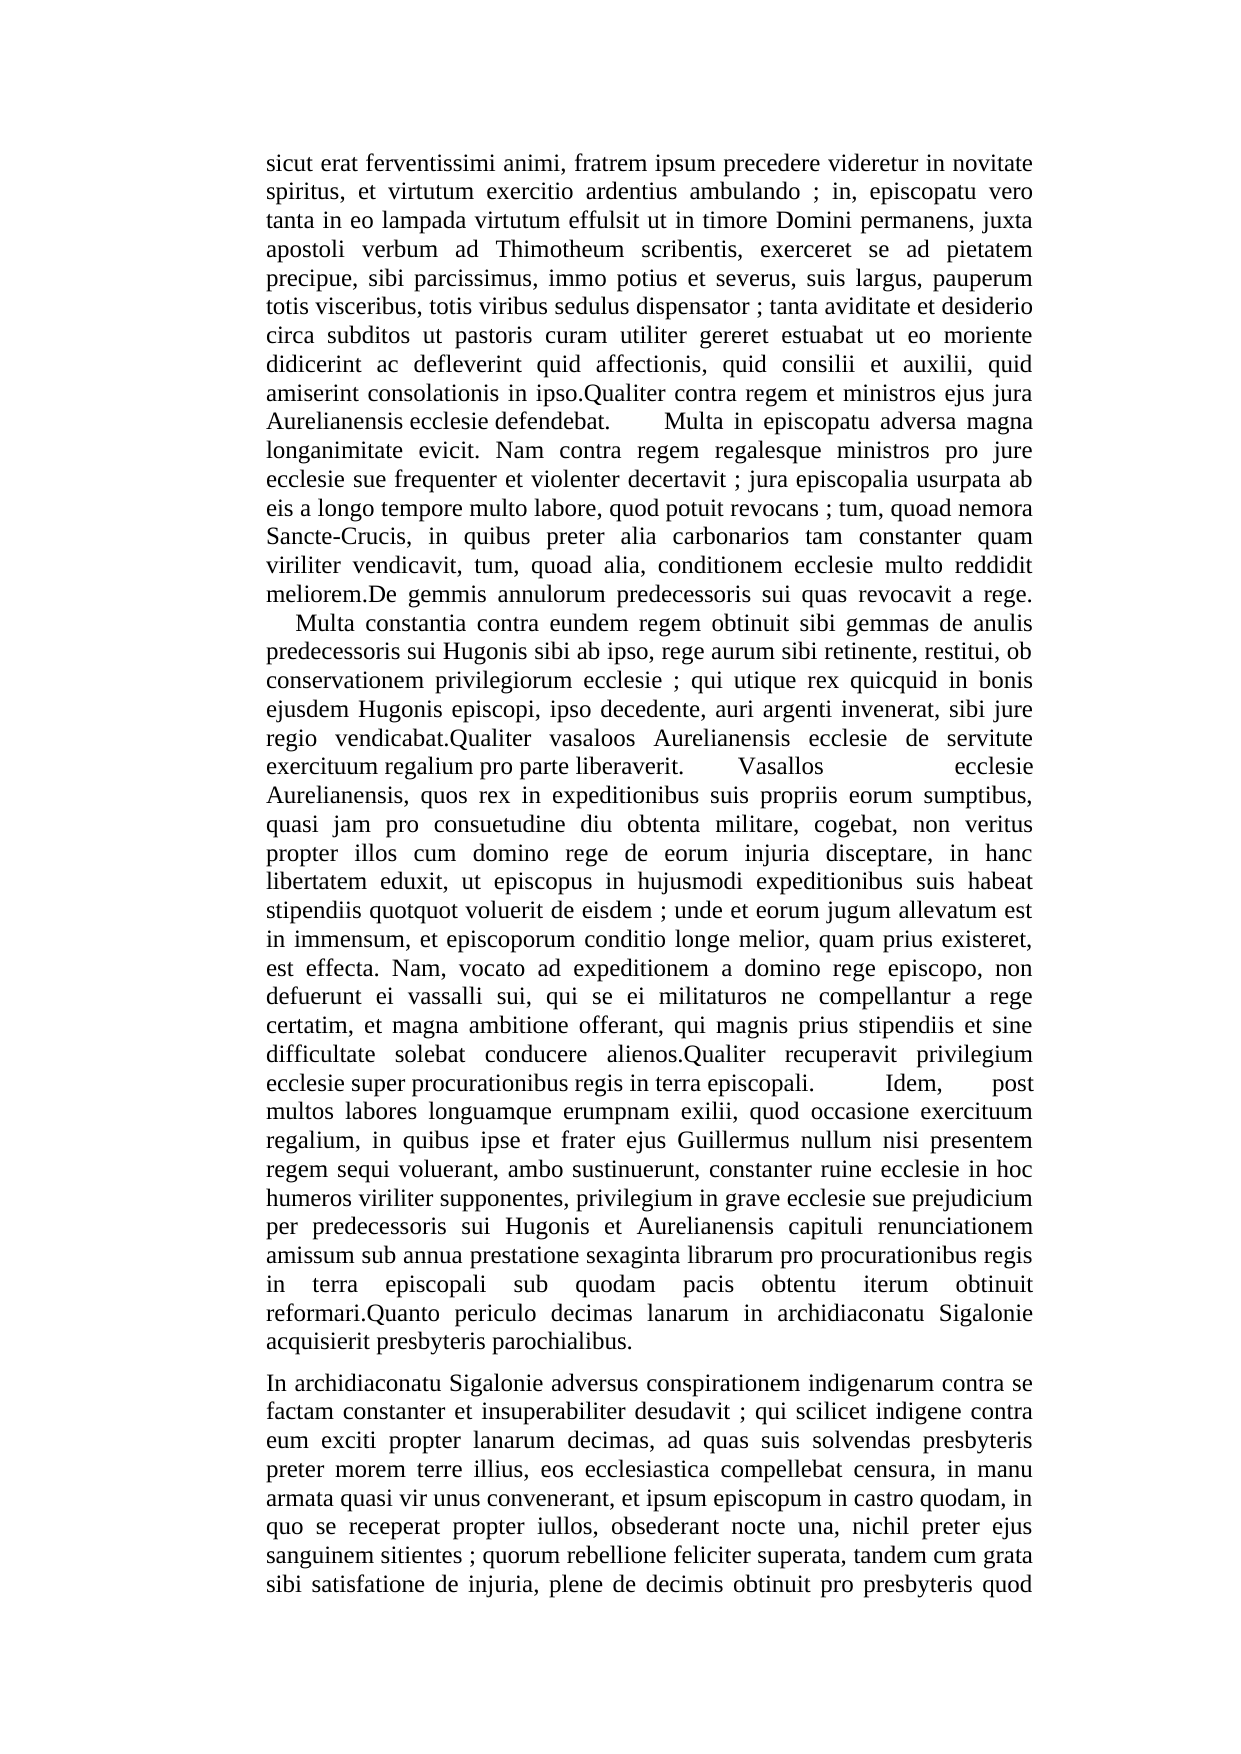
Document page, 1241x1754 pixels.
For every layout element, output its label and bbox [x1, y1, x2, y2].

text [266, 1368, 1033, 1598]
text [266, 148, 1033, 1355]
